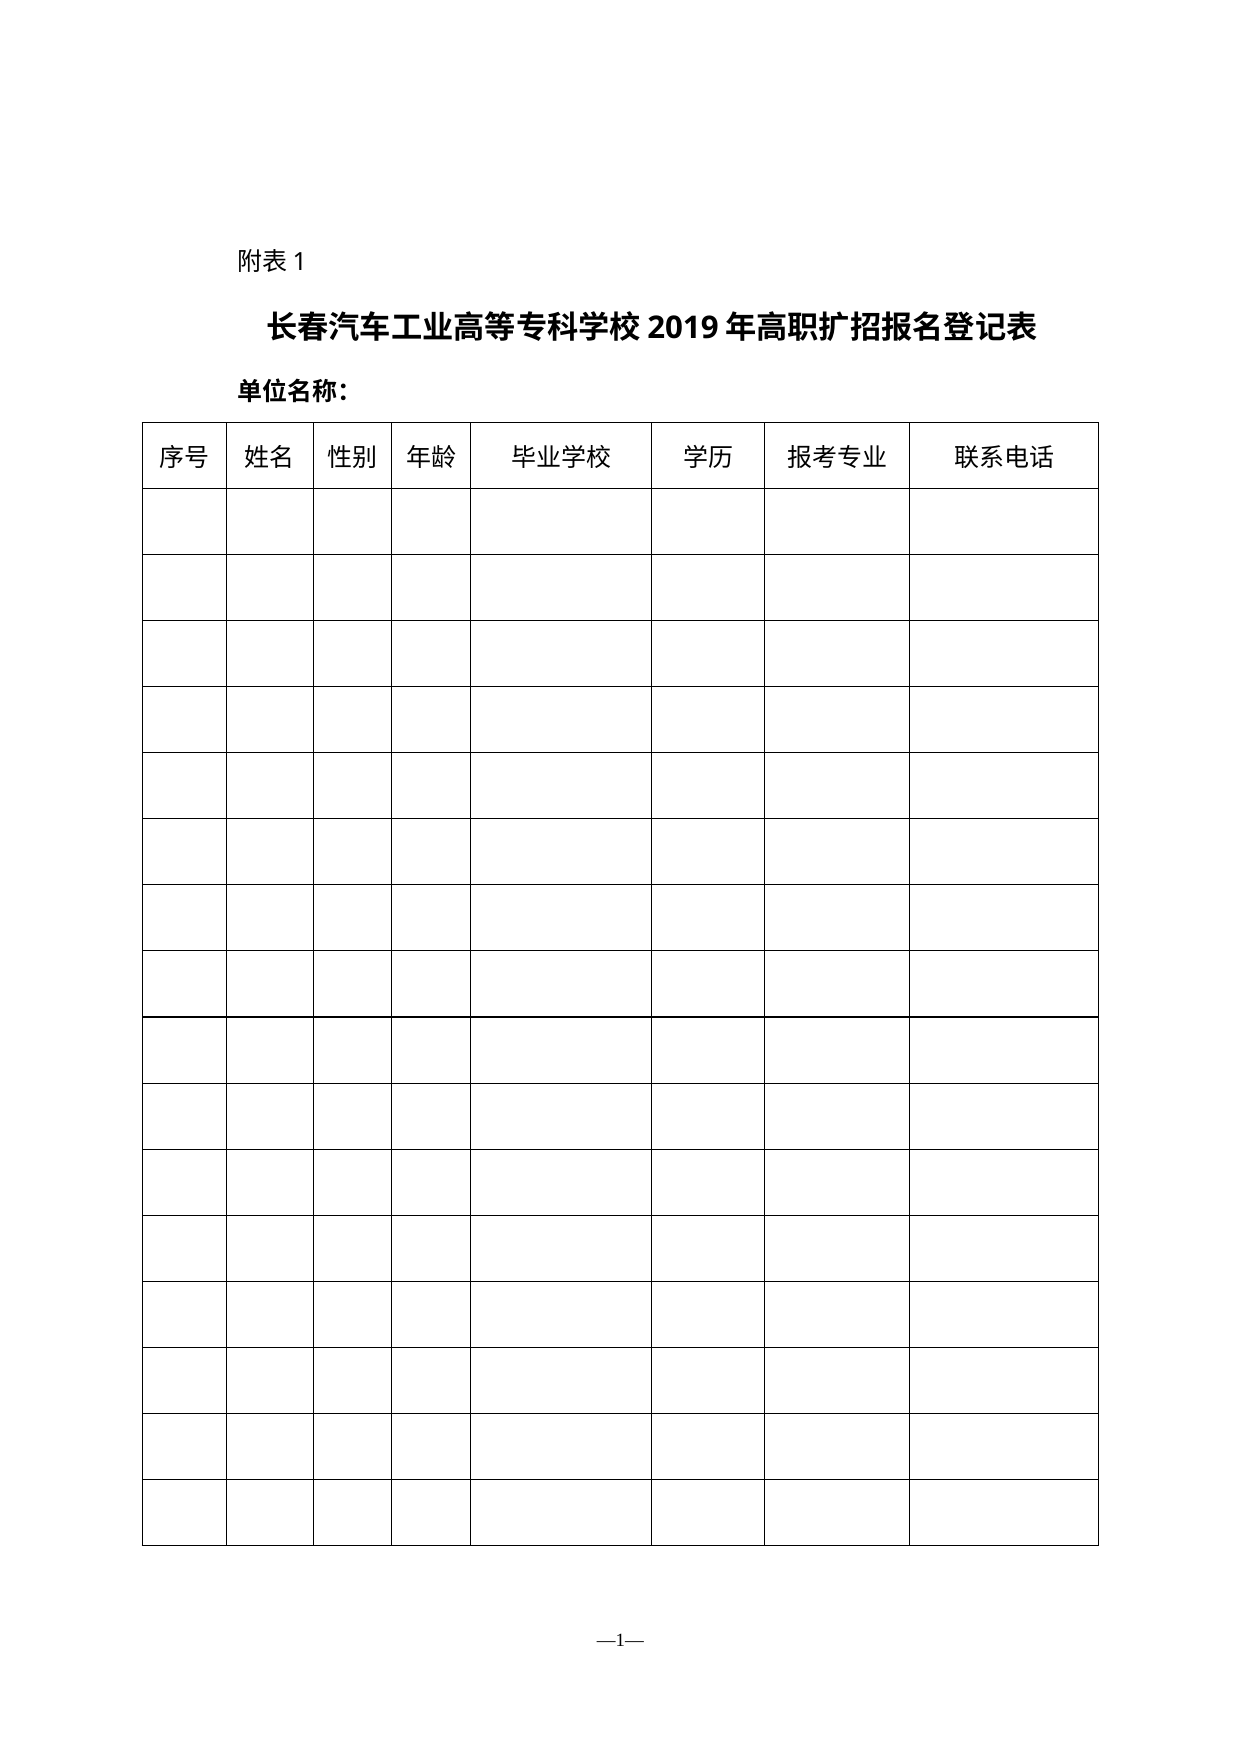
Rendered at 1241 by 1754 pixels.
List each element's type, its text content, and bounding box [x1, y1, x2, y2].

table_cell [765, 1084, 909, 1148]
table_cell [652, 1282, 764, 1347]
table_cell [314, 885, 391, 950]
table_cell [314, 687, 391, 752]
table_cell [471, 489, 651, 554]
table_cell [143, 1216, 226, 1281]
table_cell [471, 753, 651, 818]
table_cell [652, 621, 764, 686]
table_cell [227, 489, 313, 554]
table_cell [652, 687, 764, 752]
table_cell [652, 555, 764, 620]
table_header 联系电话 [910, 423, 1098, 488]
table_cell [227, 1216, 313, 1281]
table_cell [910, 1018, 1098, 1082]
table_cell [227, 1348, 313, 1413]
table_cell [314, 819, 391, 884]
table_cell [227, 687, 313, 752]
table_cell [143, 1018, 226, 1082]
table_cell [314, 555, 391, 620]
table_cell [652, 1480, 764, 1545]
table_cell [910, 1084, 1098, 1148]
table_cell [910, 1216, 1098, 1281]
text 附表1 [187, 227, 1053, 292]
table_cell [910, 1150, 1098, 1214]
table_cell [227, 621, 313, 686]
table_cell [652, 951, 764, 1016]
table_header 序号 [143, 423, 226, 488]
table_cell [227, 819, 313, 884]
table_cell [143, 753, 226, 818]
table_cell [910, 1414, 1098, 1479]
table_cell [910, 753, 1098, 818]
table_cell [652, 1216, 764, 1281]
table_cell [471, 1018, 651, 1082]
table_cell [227, 1018, 313, 1082]
table_cell [471, 885, 651, 950]
table_cell [392, 819, 470, 884]
table_cell [910, 687, 1098, 752]
table_cell [765, 819, 909, 884]
table_cell [314, 1348, 391, 1413]
table_cell [227, 1414, 313, 1479]
table_cell [143, 489, 226, 554]
table_cell [765, 1216, 909, 1281]
table_cell [471, 1084, 651, 1148]
table_header 姓名 [227, 423, 313, 488]
text 单位名称： [187, 357, 1053, 422]
table_cell [471, 1480, 651, 1545]
table_cell [765, 621, 909, 686]
table_cell [910, 489, 1098, 554]
table_cell [392, 1414, 470, 1479]
table_header 毕业学校 [471, 423, 651, 488]
table_cell [143, 687, 226, 752]
table_cell [652, 1084, 764, 1148]
table_cell [652, 1018, 764, 1082]
table_cell [471, 951, 651, 1016]
table_cell [314, 1480, 391, 1545]
table_cell [143, 819, 226, 884]
table_cell [910, 951, 1098, 1016]
table_cell [314, 1414, 391, 1479]
table_cell [392, 1348, 470, 1413]
table_cell [652, 489, 764, 554]
table_cell [143, 1150, 226, 1214]
table_cell [314, 621, 391, 686]
table_cell [227, 951, 313, 1016]
table_cell [765, 1150, 909, 1214]
table_cell [314, 1084, 391, 1148]
table_cell [143, 1480, 226, 1545]
table_cell [765, 1348, 909, 1413]
table_cell [765, 687, 909, 752]
table_cell [392, 753, 470, 818]
text 长春汽车工业高等专科学校2019年高职扩招报名登记表 [187, 292, 1053, 357]
table_cell [392, 885, 470, 950]
table_cell [392, 1018, 470, 1082]
table_cell [765, 1282, 909, 1347]
table_cell [143, 951, 226, 1016]
table_header 性别 [314, 423, 391, 488]
table_cell [227, 1150, 313, 1214]
table_cell [910, 819, 1098, 884]
table_cell [392, 687, 470, 752]
table_cell [765, 1018, 909, 1082]
table_cell [314, 1018, 391, 1082]
table_cell [143, 1282, 226, 1347]
table_cell [227, 753, 313, 818]
table_cell [227, 1282, 313, 1347]
table_cell [314, 1150, 391, 1214]
table_cell [392, 1282, 470, 1347]
table_cell [227, 1084, 313, 1148]
table_cell [227, 555, 313, 620]
table_cell [392, 1084, 470, 1148]
table_cell [392, 555, 470, 620]
table_cell [765, 885, 909, 950]
table_cell [314, 489, 391, 554]
table_cell [765, 489, 909, 554]
table_cell [314, 1282, 391, 1347]
table_header 学历 [652, 423, 764, 488]
table_cell [392, 1216, 470, 1281]
table_cell [910, 555, 1098, 620]
table_cell [392, 1150, 470, 1214]
table_cell [143, 885, 226, 950]
table_cell [392, 1480, 470, 1545]
table_cell [392, 489, 470, 554]
table_cell [652, 753, 764, 818]
table_cell [652, 885, 764, 950]
table_cell [910, 621, 1098, 686]
table_header 年龄 [392, 423, 470, 488]
table_cell [143, 555, 226, 620]
table_cell [910, 1480, 1098, 1545]
table_cell [910, 1348, 1098, 1413]
table_cell [314, 1216, 391, 1281]
table_cell [765, 951, 909, 1016]
table_cell [471, 1414, 651, 1479]
table_cell [143, 1414, 226, 1479]
table_cell [471, 1150, 651, 1214]
table_cell [471, 819, 651, 884]
table_cell [765, 1414, 909, 1479]
table_cell [765, 753, 909, 818]
table_cell [652, 819, 764, 884]
table_header 报考专业 [765, 423, 909, 488]
table_cell [227, 885, 313, 950]
table_cell [143, 1348, 226, 1413]
table_cell [227, 1480, 313, 1545]
table_cell [471, 555, 651, 620]
table_cell [910, 885, 1098, 950]
table_cell [652, 1150, 764, 1214]
table_cell [471, 1216, 651, 1281]
table_cell [765, 1480, 909, 1545]
table_cell [652, 1414, 764, 1479]
table_cell [471, 1348, 651, 1413]
table_cell [392, 951, 470, 1016]
table_cell [471, 1282, 651, 1347]
table_cell [471, 621, 651, 686]
table_cell [314, 753, 391, 818]
table_cell [652, 1348, 764, 1413]
table_cell [765, 555, 909, 620]
table_cell [143, 621, 226, 686]
table_cell [143, 1084, 226, 1148]
table_cell [392, 621, 470, 686]
table_cell [314, 951, 391, 1016]
table_cell [471, 687, 651, 752]
table_cell [910, 1282, 1098, 1347]
